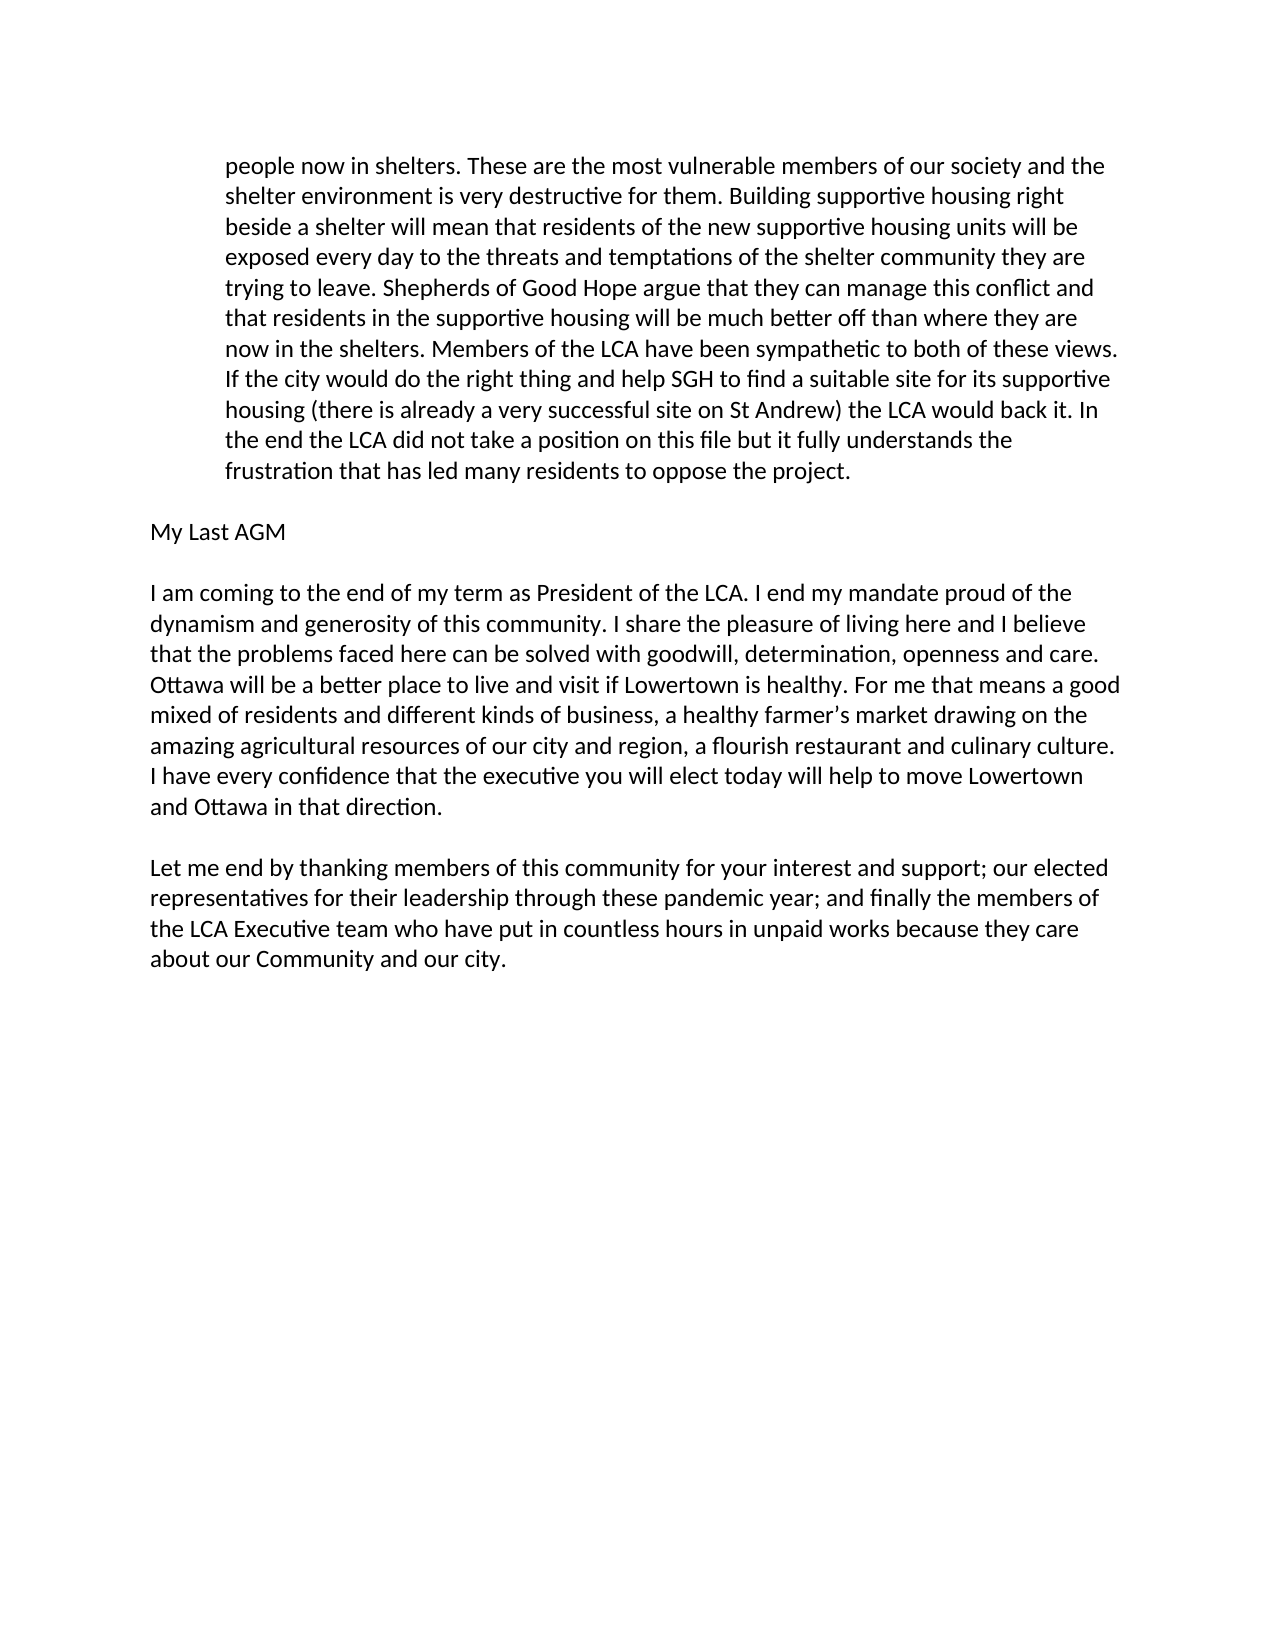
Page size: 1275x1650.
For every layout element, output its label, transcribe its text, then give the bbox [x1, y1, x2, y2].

text Let me end by thanking members of this community for your interest and support; our elected representatives for their leadership through these pandemic year; and finally the members of the LCA Executive team who have put in countless hours in unpaid works because they care about our Community and our city. [150, 852, 1125, 974]
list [187, 150, 1125, 486]
text My Last AGM [150, 516, 1125, 547]
text I am coming to the end of my term as President of the LCA. I end my mandate proud of the dynamism and generosity of this community. I share the pleasure of living here and I believe that the problems faced here can be solved with goodwill, determination, openness and care. Ottawa will be a better place to live and visit if Lowertown is healthy. For me that means a good mixed of residents and different kinds of business, a healthy farmer’s market drawing on the amazing agricultural resources of our city and region, a flourish restaurant and culinary culture. I have every confidence that the executive you will elect today will help to move Lowertown and Ottawa in that direction. [150, 577, 1125, 821]
